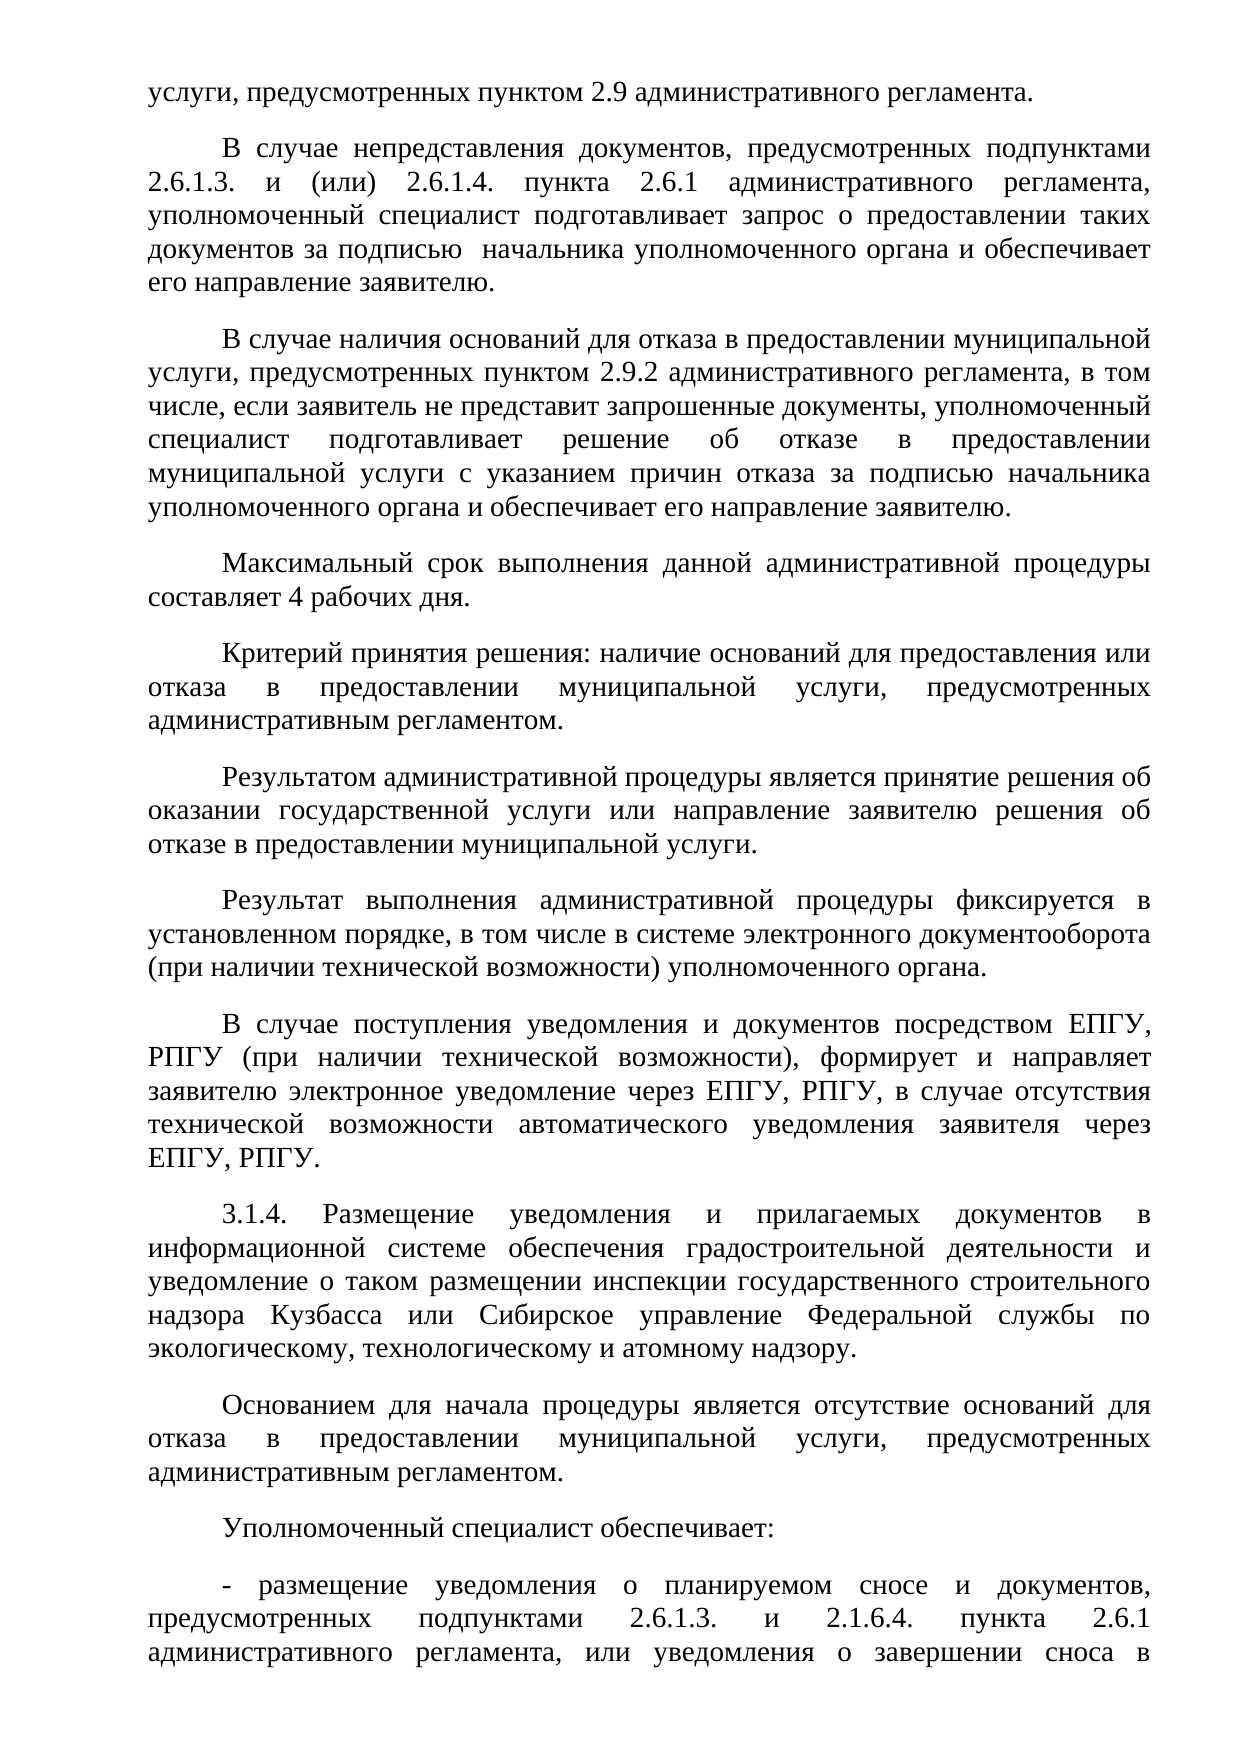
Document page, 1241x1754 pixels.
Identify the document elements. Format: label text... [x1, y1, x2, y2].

text В случае непредставления документов, предусмотренных подпунктами 2.6.1.3. и (или) 2.6.1.4. пункта 2.6.1 административного регламента, уполномоченный специалист подготавливает запрос о предоставлении таких документов за подписью начальника уполномоченного органа и обеспечивает его направление заявителю. [148, 130, 1152, 298]
text 3.1.4. Размещение уведомления и прилагаемых документов в информационной системе обеспечения градостроительной деятельности и уведомление о таком размещении инспекции государственного строительного надзора Кузбасса или Сибирское управление Федеральной службы по экологическому, технологическому и атомному надзору. [148, 1196, 1152, 1364]
text Уполномоченный специалист обеспечивает: [148, 1511, 1152, 1544]
text Результатом административной процедуры является принятие решения об оказании государственной услуги или направление заявителю решения об отказе в предоставлении муниципальной услуги. [148, 759, 1152, 859]
text Результат выполнения административной процедуры фиксируется в установленном порядке, в том числе в системе электронного документооборота (при наличии технической возможности) уполномоченного органа. [148, 882, 1152, 983]
text Основанием для начала процедуры является отсутствие оснований для отказа в предоставлении муниципальной услуги, предусмотренных административным регламентом. [148, 1387, 1152, 1488]
text Критерий принятия решения: наличие оснований для предоставления или отказа в предоставлении муниципальной услуги, предусмотренных административным регламентом. [148, 635, 1152, 736]
text Максимальный срок выполнения данной административной процедуры составляет 4 рабочих дня. [148, 545, 1152, 612]
text В случае поступления уведомления и документов посредством ЕПГУ, РПГУ (при наличии технической возможности), формирует и направляет заявителю электронное уведомление через ЕПГУ, РПГУ, в случае отсутствия технической возможности автоматического уведомления заявителя через ЕПГУ, РПГУ. [148, 1006, 1152, 1173]
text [148, 74, 1152, 107]
text В случае наличия оснований для отказа в предоставлении муниципальной услуги, предусмотренных пунктом 2.9.2 административного регламента, в том числе, если заявитель не представит запрошенные документы, уполномоченный специалист подготавливает решение об отказе в предоставлении муниципальной услуги с указанием причин отказа за подписью начальника уполномоченного органа и обеспечивает его направление заявителю. [148, 321, 1152, 522]
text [148, 1567, 1152, 1668]
